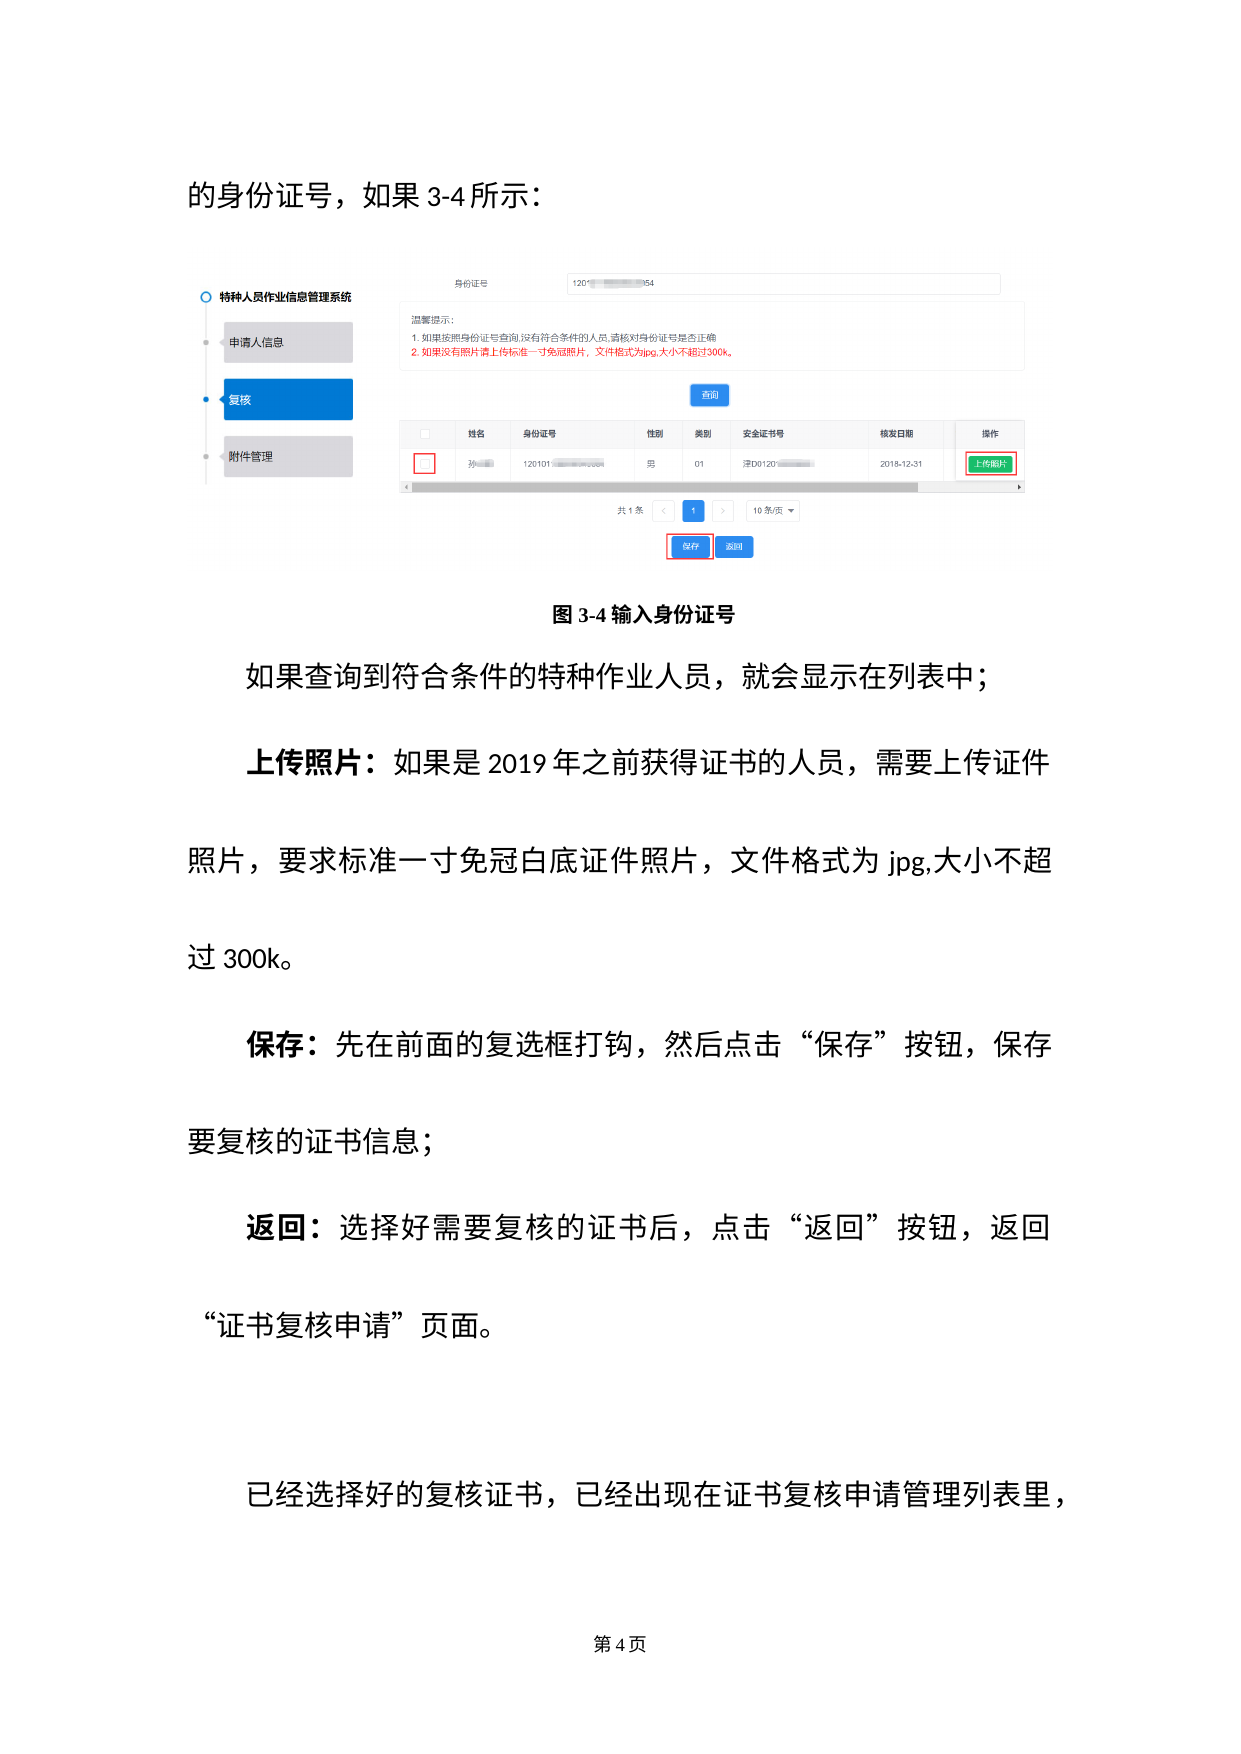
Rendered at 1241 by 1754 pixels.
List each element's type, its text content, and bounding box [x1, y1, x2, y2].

text 如果查询到符合条件的特种作业人员，就会显示在列表中； [187, 643, 1053, 708]
text 返回：选择好需要复核的证书后，点击“返回”按钮，返回“证书复核申请”页面。 [187, 1193, 1053, 1356]
picture [187, 247, 1053, 571]
text 上传照片：如果是2019年之前获得证书的人员，需要上传证件照片，要求标准一寸免冠白底证件照片，文件格式为jpg,大小不超过300k。 [187, 729, 1053, 989]
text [187, 161, 1053, 226]
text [187, 1460, 1053, 1525]
text 保存：先在前面的复选框打钩，然后点击“保存”按钮，保存要复核的证书信息； [187, 1010, 1053, 1172]
text 图 3-4 输入身份证号 [187, 598, 1053, 630]
